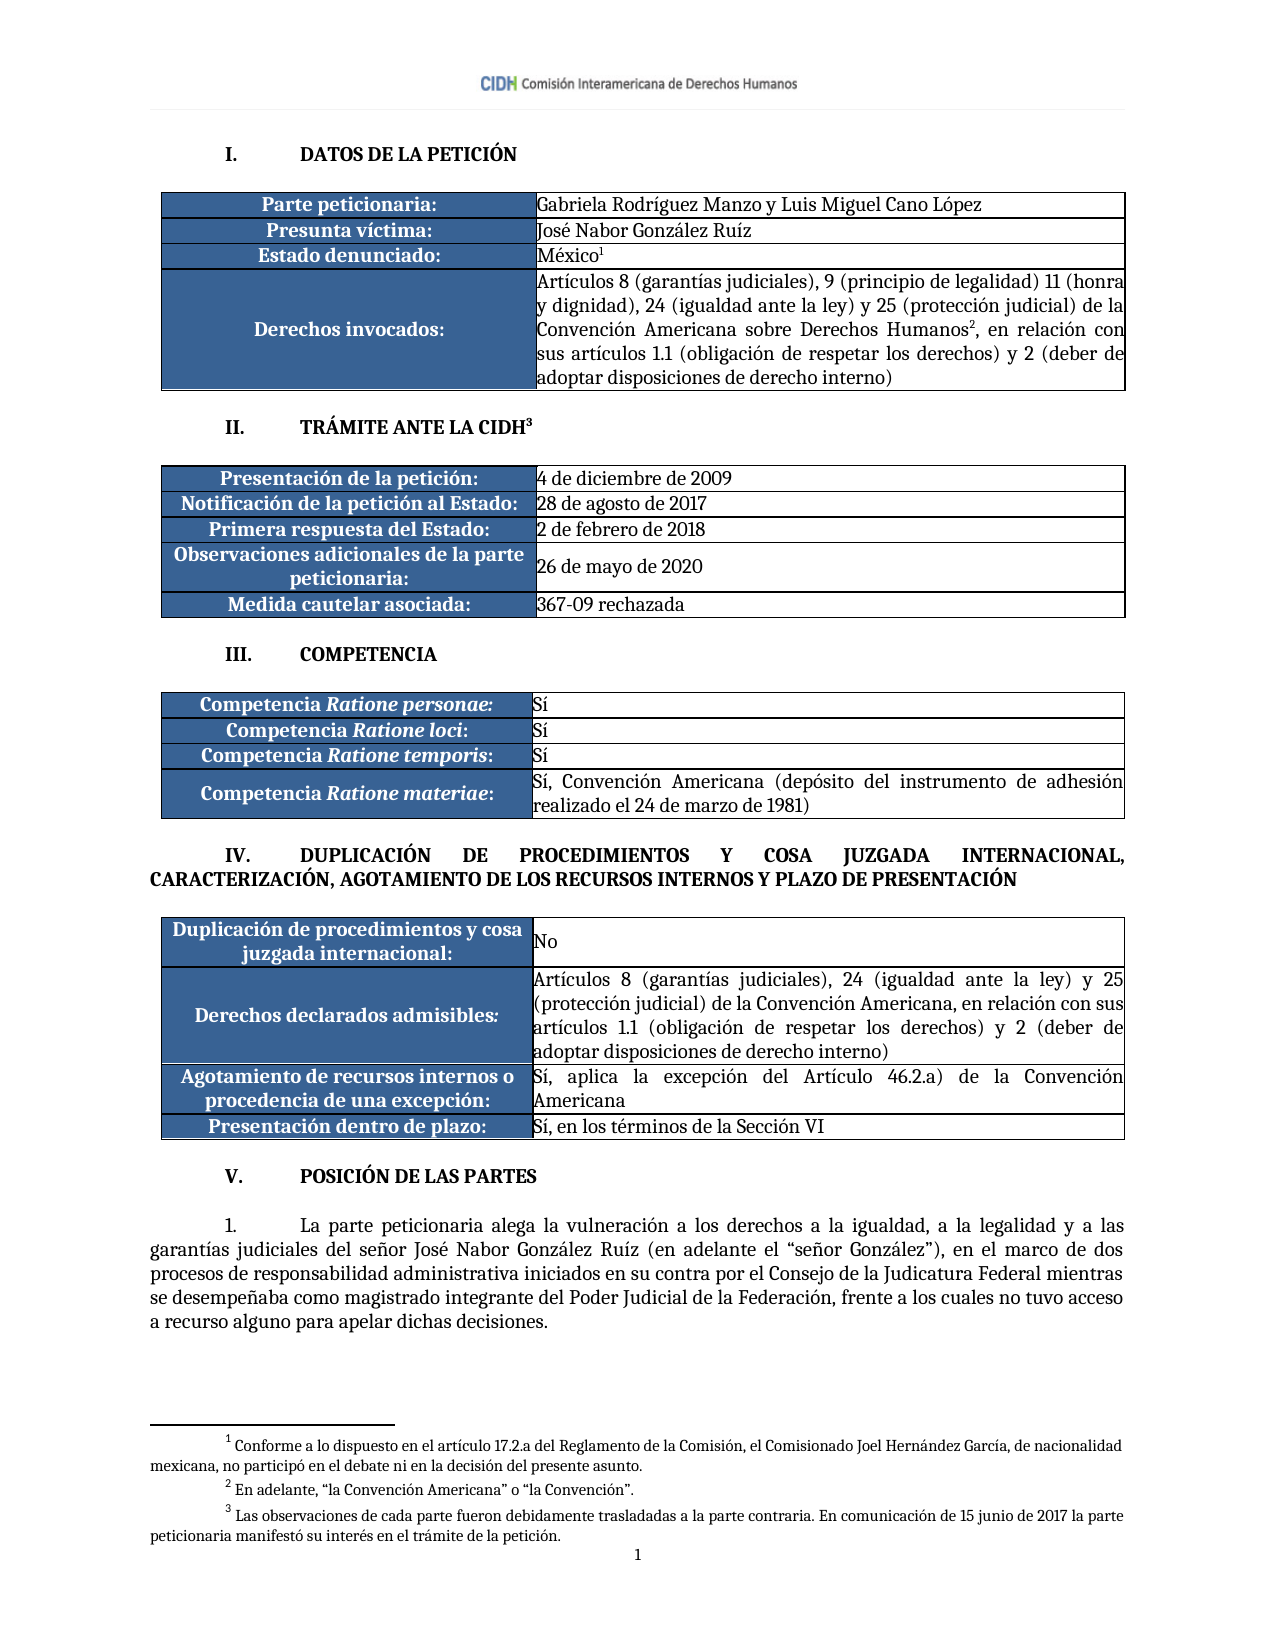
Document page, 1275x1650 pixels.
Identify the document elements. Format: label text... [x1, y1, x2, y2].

list La parte peticionaria alega la vulneración a los derechos a la igualdad, a la legalidad y a las garantías judiciales del señor José Nabor González Ruíz (en adelante el “señor González”), en el marco de dos procesos de responsabilidad administrativa iniciados en su contra por el Consejo de la Judicatura Federal mientras se desempeñaba como magistrado integrante del Poder Judicial de la Federación, frente a los cuales no tuvo acceso a recurso alguno para apelar dichas decisiones. [150, 1214, 1125, 1334]
table_cell Sí [533, 719, 1124, 743]
table_header Parte peticionaria: [162, 193, 536, 217]
table_cell Sí, en los términos de la Sección VI [534, 1115, 1124, 1138]
text III. COMPETENCIA [150, 643, 1125, 667]
table_cell Sí, Convención Americana (depósito del instrumento de adhesión realizado el 24 de marzo de 1981) [533, 770, 1124, 818]
table_cell Artículos 8 (garantías judiciales), 9 (principio de legalidad) 11 (honra y dignidad), 24 (igualdad ante la ley) y 25 (protección judicial) de la Convención Americana sobre Derechos Humanos, en relación con sus artículos 1.1 (obligación de respetar los derechos) y 2 (deber de adoptar disposiciones de derecho interno) [537, 270, 1124, 389]
table_cell Sí, aplica la excepción del Artículo 46.2.a) de la Convención Americana [534, 1065, 1124, 1113]
picture [475, 75, 800, 93]
table_cell Sí [533, 744, 1124, 768]
table_cell 26 de mayo de 2020 [537, 543, 1124, 591]
table_cell Primera respuesta del Estado: [162, 518, 536, 542]
table_cell Competencia Ratione materiae: [162, 770, 532, 818]
table_cell José Nabor González Ruíz [537, 219, 1124, 243]
table_cell 28 de agosto de 2017 [537, 492, 1124, 516]
table_header Gabriela Rodríguez Manzo y Luis Miguel Cano López [537, 193, 1124, 217]
table_cell 2 de febrero de 2018 [537, 518, 1124, 542]
table_cell México [537, 244, 1124, 268]
text IV. DUPLICACIÓN DE PROCEDIMIENTOS Y COSA JUZGADA INTERNACIONAL, CARACTERIZACIÓN, AGOTAMIENTO DE LOS RECURSOS INTERNOS Y PLAZO DE PRESENTACIÓN [150, 844, 1125, 892]
table_cell Derechos declarados admisibles: [162, 968, 532, 1063]
text II. TRÁMITE ANTE LA CIDH [150, 416, 1125, 440]
table_cell : [162, 219, 536, 243]
table_cell Observaciones adicionales de la parte peticionaria: [162, 543, 536, 591]
table_cell Notificación de la petición al Estado: [162, 492, 536, 516]
table_header No [534, 918, 1124, 966]
table_header Sí [533, 693, 1124, 717]
table_header Competencia Ratione personae: [162, 693, 532, 717]
table_header Duplicación de procedimientos y cosa juzgada internacional: [162, 918, 532, 966]
table_cell Estado denunciado: [162, 244, 536, 268]
table_header 4 de diciembre de 2009 [537, 466, 1124, 491]
table_cell 367-09 rechazada [537, 593, 1124, 617]
table_cell Agotamiento de recursos internos o procedencia de una excepción: [162, 1065, 532, 1113]
text I. DATOS DE LA PETICIÓN [150, 143, 1125, 167]
table_cell Competencia Ratione temporis: [162, 744, 532, 768]
text V. POSICIÓN DE LAS PARTES [150, 1165, 1125, 1189]
table_cell Artículos 8 (garantías judiciales), 24 (igualdad ante la ley) y 25 (protección judicial) de la Convención Americana, en relación con sus artículos 1.1 (obligación de respetar los derechos) y 2 (deber de adoptar disposiciones de derecho interno) [534, 968, 1124, 1063]
table_cell Competencia Ratione loci: [162, 719, 532, 743]
table_cell Derechos invocados: [162, 270, 536, 389]
table_cell Medida cautelar asociada: [162, 593, 536, 617]
table_header Presentación de la petición: [162, 467, 536, 491]
table_cell Presentación dentro de plazo: [162, 1115, 532, 1138]
